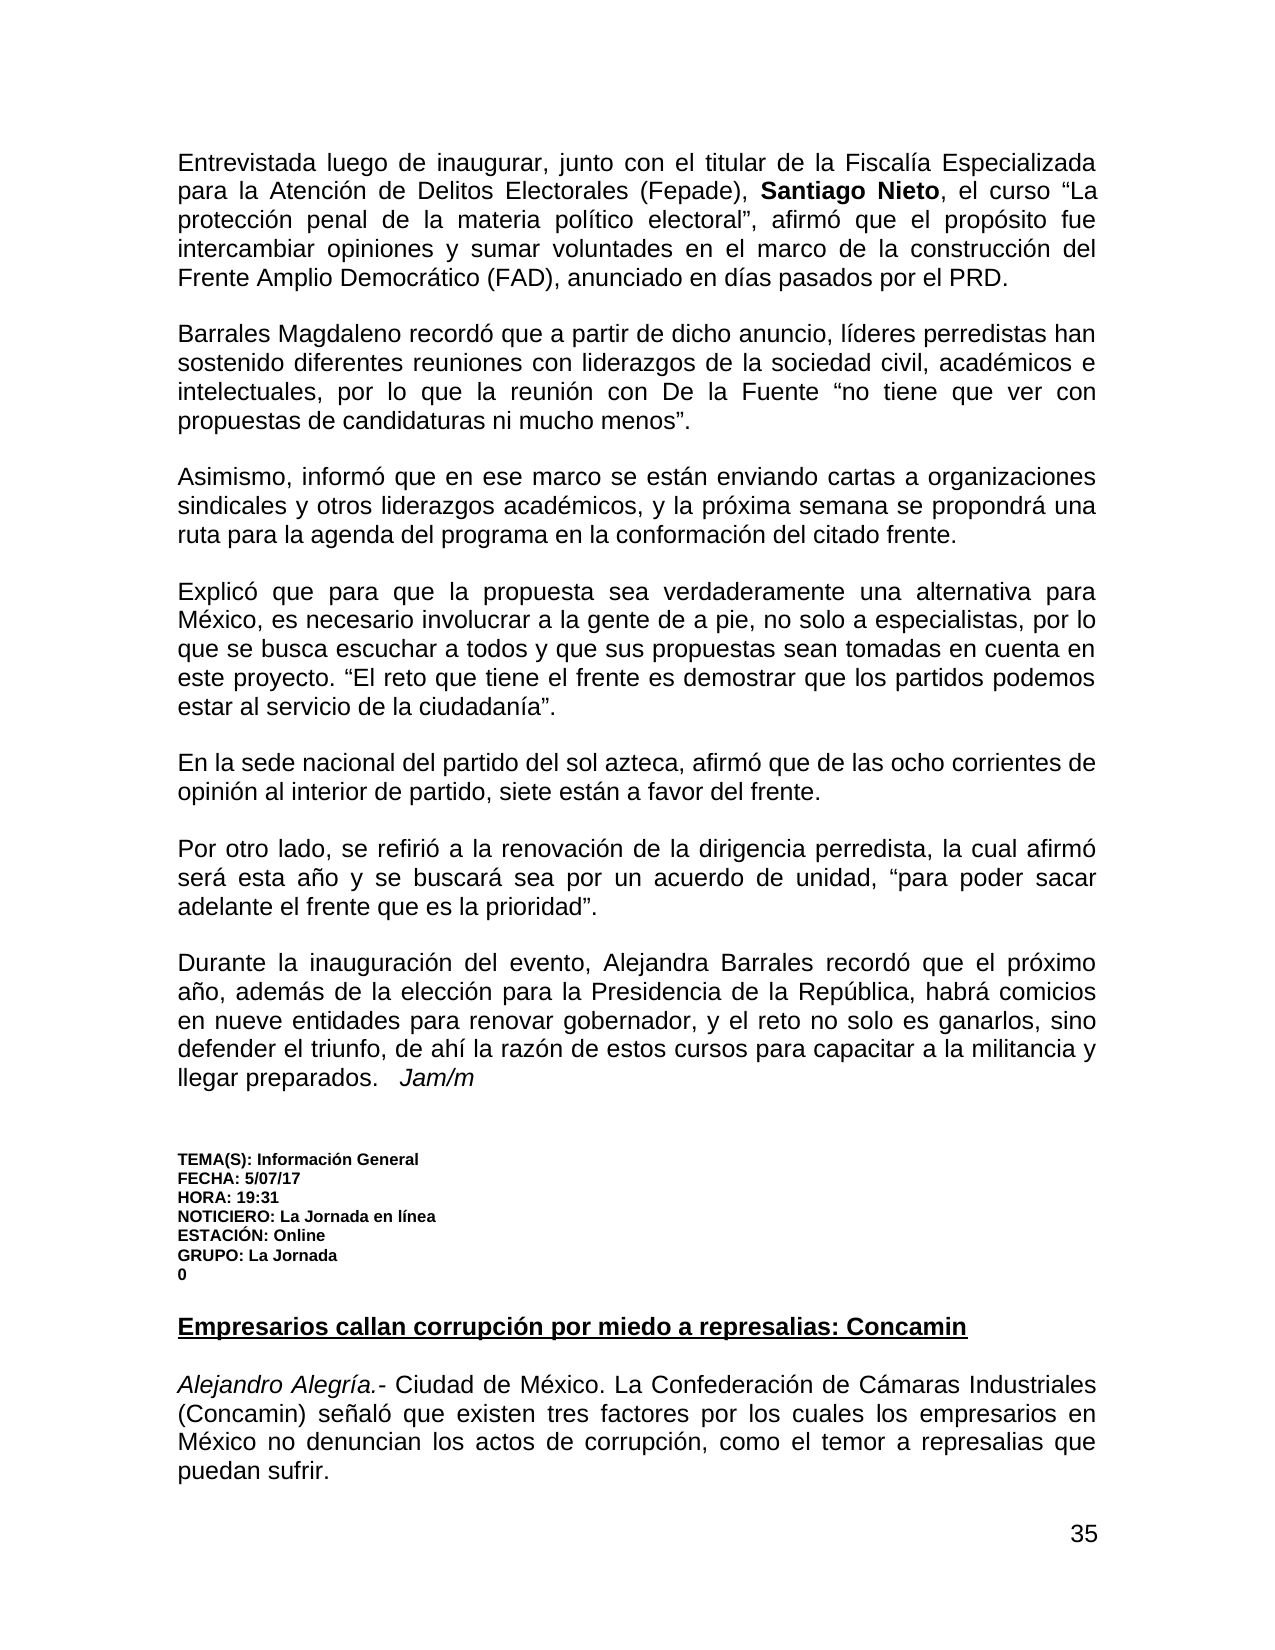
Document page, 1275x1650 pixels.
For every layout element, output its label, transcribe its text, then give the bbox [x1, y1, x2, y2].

text ESTACIÓN: Online [177, 1226, 1098, 1245]
text Alejandro Alegría.- Ciudad de México. La Confederación de Cámaras Industriales (Concamin) señaló que existen tres factores por los cuales los empresarios en México no denuncian los actos de corrupción, como el temor a represalias que puedan sufrir. [177, 1370, 1098, 1485]
text 0 [177, 1264, 1098, 1284]
text En la sede nacional del partido del sol azteca, afirmó que de las ocho corrientes de opinión al interior de partido, siete están a favor del frente. [177, 748, 1098, 806]
text Asimismo, informó que en ese marco se están enviando cartas a organizaciones sindicales y otros liderazgos académicos, y la próxima semana se propondrá una ruta para la agenda del programa en la conformación del citado frente. [177, 462, 1098, 549]
text TEMA(S): Información General [177, 1149, 1098, 1169]
text HORA: 19:31 [177, 1188, 1098, 1207]
text FECHA: 5/07/17 [177, 1169, 1098, 1188]
text Durante la inauguración del evento, Alejandra Barrales recordó que el próximo año, además de la elección para la Presidencia de la República, habrá comicios en nueve entidades para renovar gobernador, y el reto no solo es ganarlos, sino defender el triunfo, de ahí la razón de estos cursos para capacitar a la militancia y llegar preparados. Jam/m [177, 948, 1098, 1092]
text Por otro lado, se refirió a la renovación de la dirigencia perredista, la cual afirmó será esta año y se buscará sea por un acuerdo de unidad, “para poder sacar adelante el frente que es la prioridad”. [177, 834, 1098, 920]
text Entrevistada luego de inaugurar, junto con el titular de la Fiscalía Especializada para la Atención de Delitos Electorales (Fepade), Santiago Nieto, el curso “La protección penal de la materia político electoral”, afirmó que el propósito fue intercambiar opiniones y sumar voluntades en el marco de la construcción del Frente Amplio Democrático (FAD), anunciado en días pasados por el PRD. [177, 148, 1098, 291]
text NOTICIERO: La Jornada en línea [177, 1207, 1098, 1226]
text Empresarios callan corrupción por miedo a represalias: Concamin [177, 1312, 1098, 1341]
text Barrales Magdaleno recordó que a partir de dicho anuncio, líderes perredistas han sostenido diferentes reuniones con liderazgos de la sociedad civil, académicos e intelectuales, por lo que la reunión con De la Fuente “no tiene que ver con propuestas de candidaturas ni mucho menos”. [177, 319, 1098, 434]
text Explicó que para que la propuesta sea verdaderamente una alternativa para México, es necesario involucrar a la gente de a pie, no solo a especialistas, por lo que se busca escuchar a todos y que sus propuestas sean tomadas en cuenta en este proyecto. “El reto que tiene el frente es demostrar que los partidos podemos estar al servicio de la ciudadanía”. [177, 577, 1098, 720]
text GRUPO: La Jornada [177, 1245, 1098, 1264]
